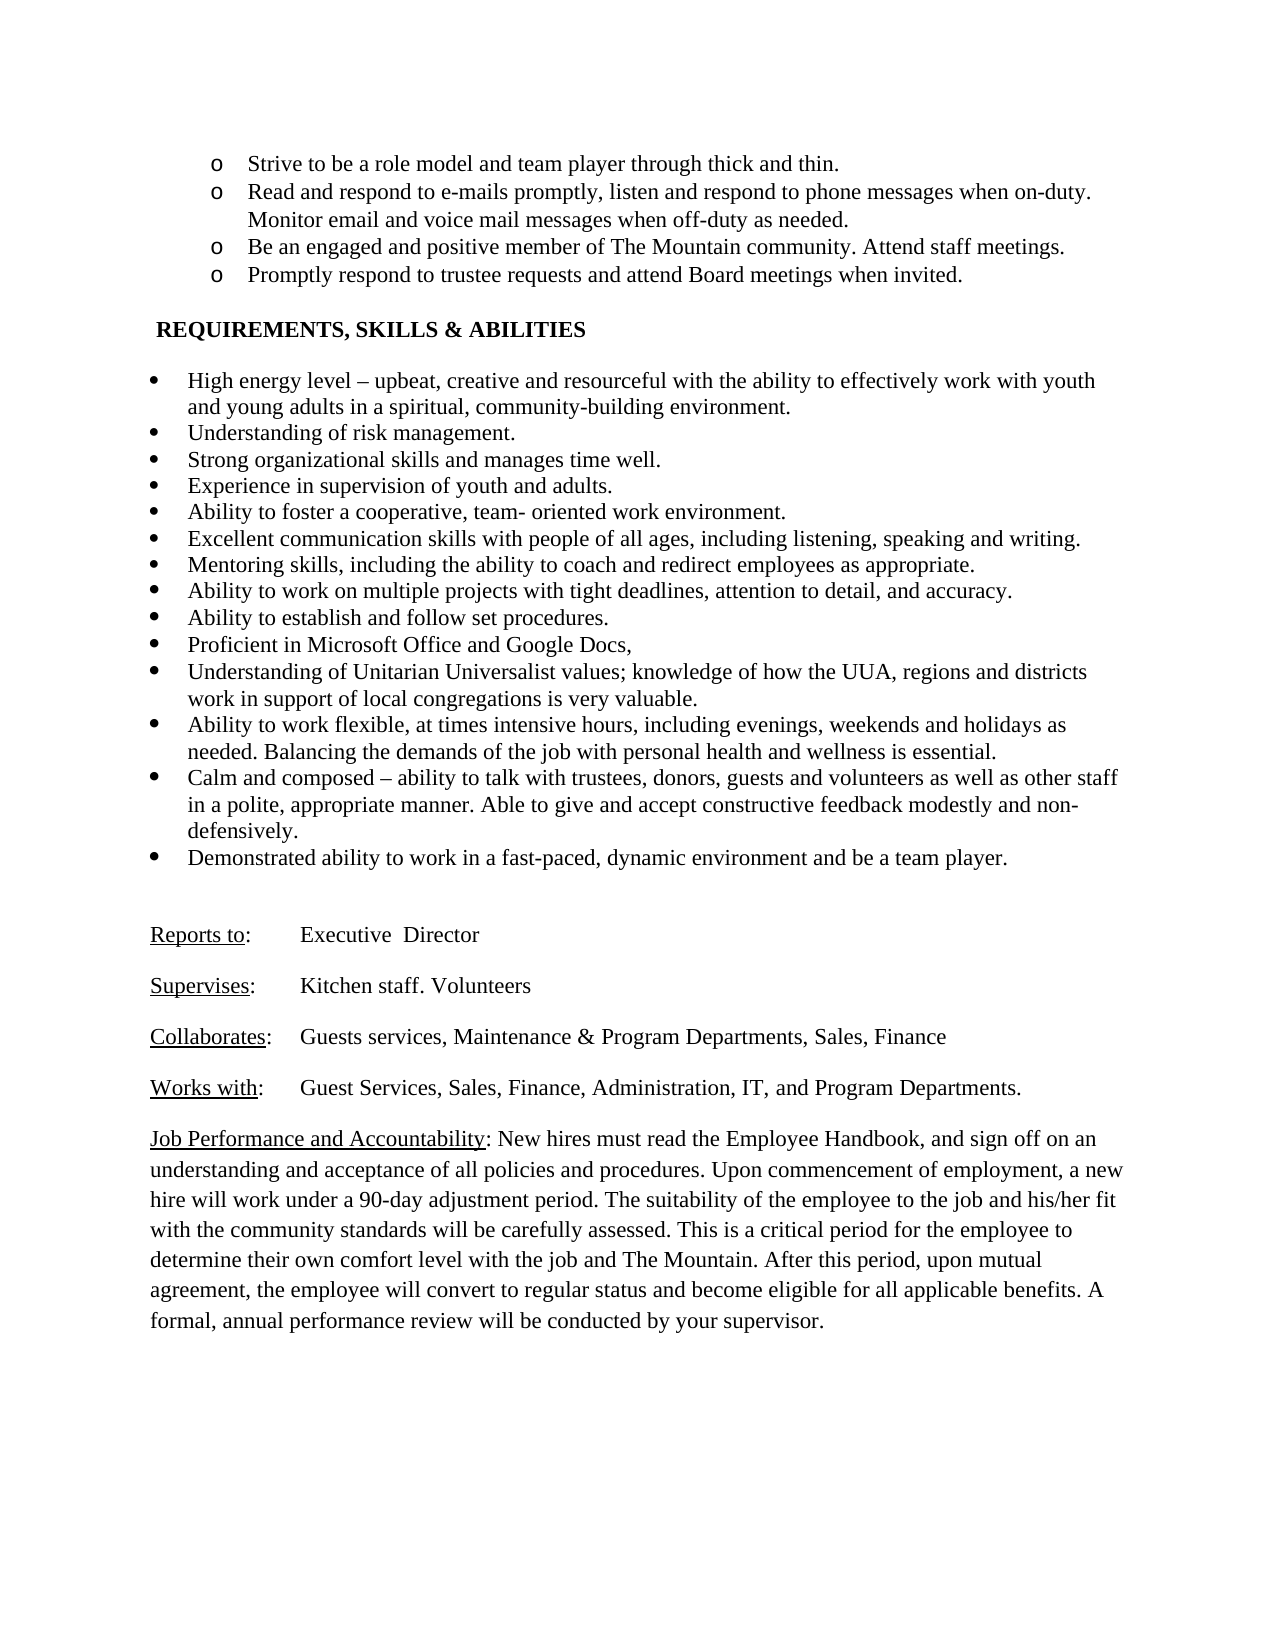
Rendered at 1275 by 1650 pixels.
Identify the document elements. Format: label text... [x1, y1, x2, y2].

list High energy level – upbeat, creative and resourceful with the ability to effectively work with youth and young adults in a spiritual, community-building environment. [150, 367, 1125, 419]
list Ability to work flexible, at times intensive hours, including evenings, weekends and holidays as needed. Balancing the demands of the job with personal health and wellness is essential. [150, 711, 1125, 764]
list Excellent communication skills with people of all ages, including listening, speaking and writing. [150, 525, 1125, 551]
list Proficient in Microsoft Office and Google Docs, [150, 631, 1125, 658]
list Understanding of Unitarian Universalist values; knowledge of how the UUA, regions and districts work in support of local congregations is very valuable. [150, 658, 1125, 711]
list Ability to foster a cooperative, team- oriented work environment. [150, 498, 1125, 525]
text REQUIREMENTS, SKILLS & ABILITIES [150, 316, 1125, 342]
list Ability to establish and follow set procedures. [150, 604, 1125, 631]
list Understanding of risk management. [150, 419, 1125, 446]
text Job Performance and Accountability: New hires must read the Employee Handbook, and sign off on an understanding and acceptance of all policies and procedures. Upon commencement of employment, a new hire will work under a 90-day adjustment period. The suitability of the employee to the job and his/her fit with the community standards will be carefully assessed. This is a critical period for the employee to determine their own comfort level with the job and The Mountain. After this period, upon mutual agreement, the employee will convert to regular status and become eligible for all applicable benefits. A formal, annual performance review will be conducted by your supervisor. [150, 1126, 1125, 1333]
list Ability to work on multiple projects with tight deadlines, attention to detail, and accuracy. [150, 577, 1125, 604]
list Demonstrated ability to work in a fast-paced, dynamic environment and be a team player. [150, 843, 1125, 870]
text Supervises: Kitchen staff. Volunteers [150, 972, 1125, 999]
list Strong organizational skills and manages time well. [150, 446, 1125, 472]
text Collaborates: Guests services, Maintenance & Program Departments, Sales, Finance [150, 1023, 1125, 1050]
list Experience in supervision of youth and adults. [150, 472, 1125, 498]
list Be an engaged and positive member of The Mountain community. Attend staff meetings. [210, 233, 1125, 261]
list Mentoring skills, including the ability to coach and redirect employees as appropriate. [150, 551, 1125, 577]
text Works with: Guest Services, Sales, Finance, Administration, IT, and Program Departments. [150, 1074, 1112, 1101]
list Promptly respond to trustee requests and attend Board meetings when invited. [210, 261, 1125, 289]
text Reports to: Executive Director [150, 921, 1125, 948]
list Calm and composed – ability to talk with trustees, donors, guests and volunteers as well as other staff in a polite, appropriate manner. Able to give and accept constructive feedback modestly and non-defensively. [150, 764, 1125, 843]
list Strive to be a role model and team player through thick and thin. [210, 150, 1125, 178]
list Read and respond to e-mails promptly, listen and respond to phone messages when on-duty. Monitor email and voice mail messages when off-duty as needed. [210, 178, 1125, 233]
